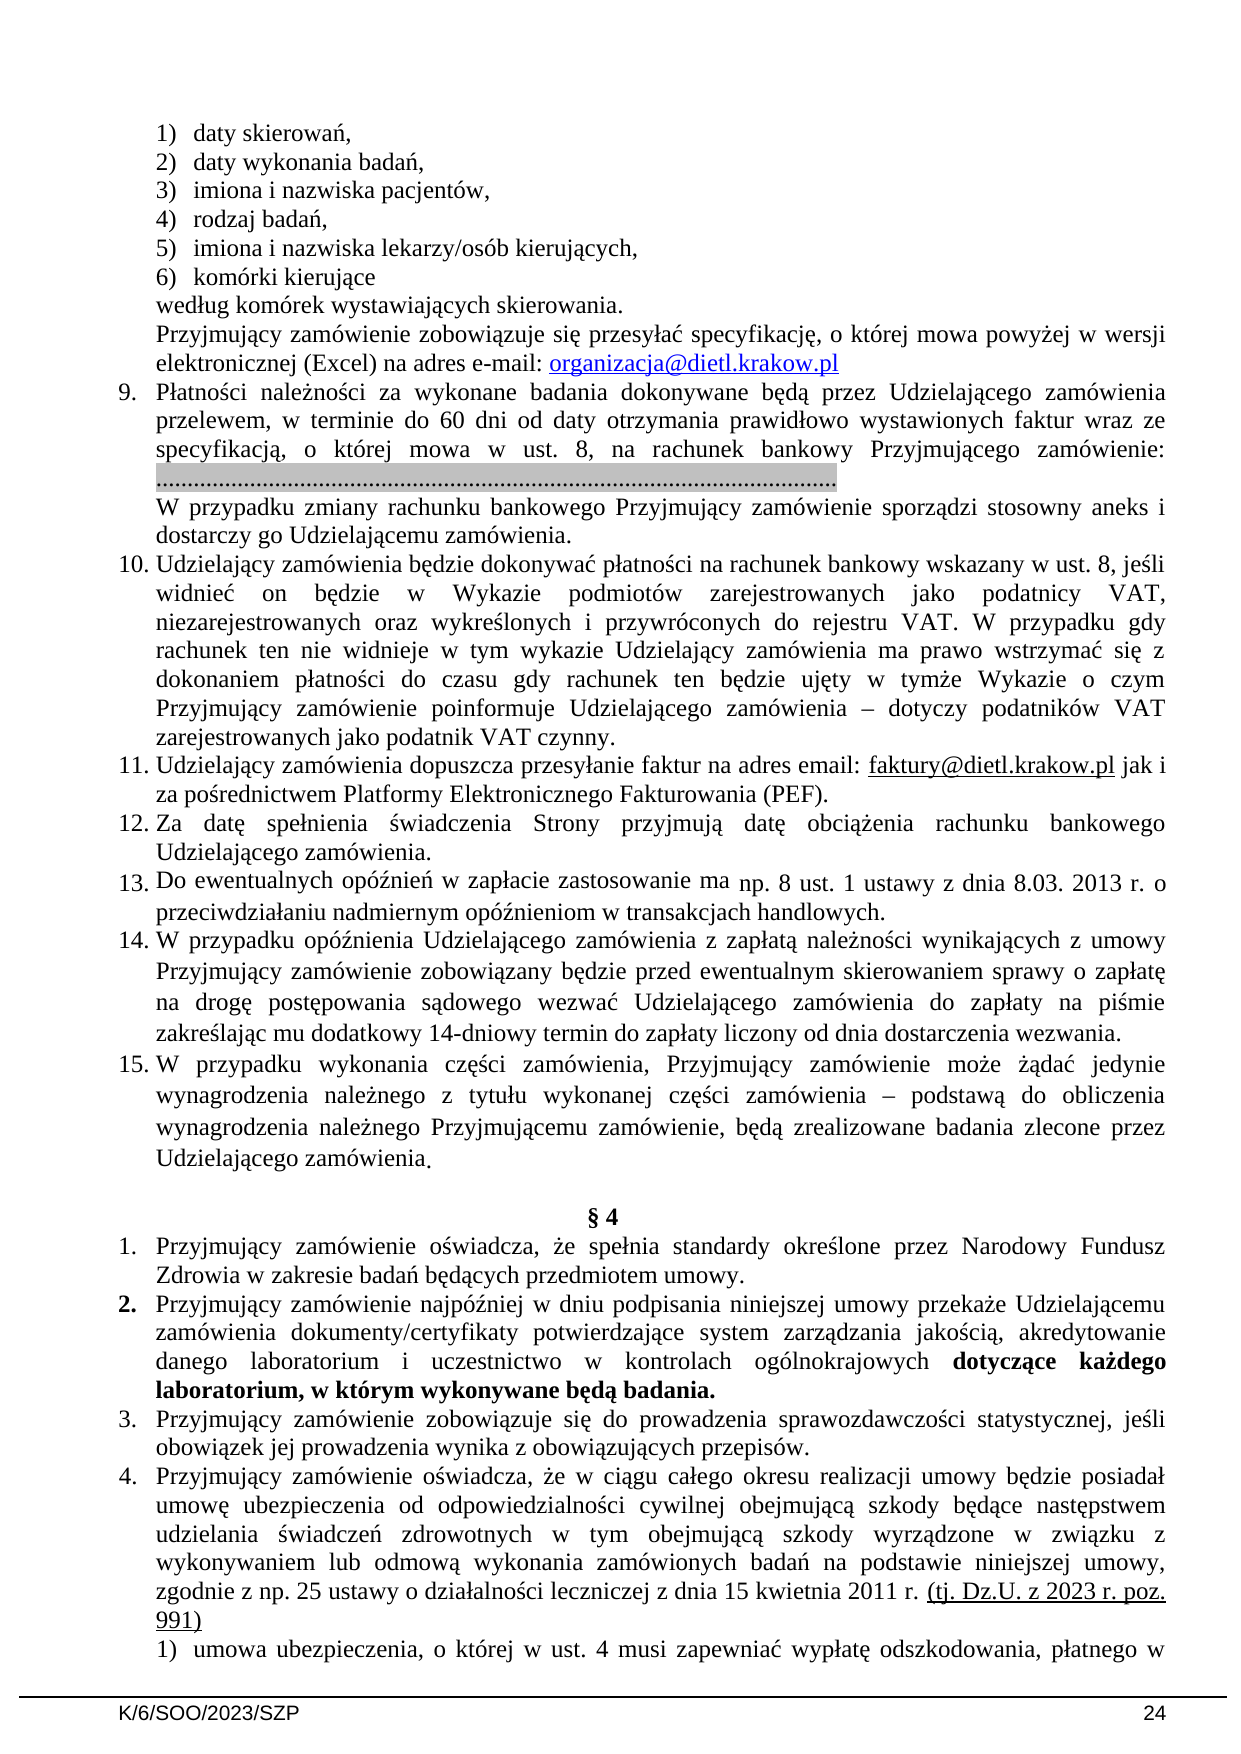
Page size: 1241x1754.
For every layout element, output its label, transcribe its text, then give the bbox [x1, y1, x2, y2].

list Udzielający zamówienia będzie dokonywać płatności na rachunek bankowy wskazany w ust. 8, jeśli widnieć on będzie w Wykazie podmiotów zarejestrowanych jako podatnicy VAT, niezarejestrowanych oraz wykreślonych i przywróconych do rejestru VAT. W przypadku gdy rachunek ten nie widnieje w tym wykazie Udzielający zamówienia ma prawo wstrzymać się z dokonaniem płatności do czasu gdy rachunek ten będzie ujęty w tymże Wykazie o czym Przyjmujący zamówienie poinformuje Udzielającego zamówienia – dotyczy podatników VAT zarejestrowanych jako podatnik VAT czynny. [118, 549, 1166, 751]
list daty wykonania badań, [156, 147, 1166, 176]
list W przypadku opóźnienia Udzielającego zamówienia z zapłatą należności wynikających z umowy Przyjmujący zamówienie zobowiązany będzie przed ewentualnym skierowaniem sprawy o zapłatę na drogę postępowania sądowego wezwać Udzielającego zamówienia do zapłaty na piśmie zakreślając mu dodatkowy 14-dniowy termin do zapłaty liczony od dnia dostarczenia wezwania. [118, 925, 1166, 1049]
list Za datę spełnienia świadczenia Strony przyjmują datę obciążenia rachunku bankowego Udzielającego zamówienia. [118, 808, 1166, 866]
list Przyjmujący zamówienie najpóźniej w dniu podpisania niniejszej umowy przekaże Udzielającemu zamówienia dokumenty/certyfikaty potwierdzające system zarządzania jakością, akredytowanie danego laboratorium i uczestnictwo w kontrolach ogólnokrajowych dotyczące każdego laboratorium, w którym wykonywane będą badania. [118, 1289, 1166, 1404]
list W przypadku wykonania części zamówienia, Przyjmujący zamówienie może żądać jedynie wynagrodzenia należnego z tytułu wykonanej części zamówienia – podstawą do obliczenia wynagrodzenia należnego Przyjmującemu zamówienie, będą zrealizowane badania zlecone przez Udzielającego zamówienia. [118, 1049, 1166, 1174]
list Do ewentualnych opóźnień w zapłacie zastosowanie ma np. 8 ust. 1 ustawy z dnia 8.03. 2013 r. o przeciwdziałaniu nadmiernym opóźnieniom w transakcjach handlowych. [118, 866, 1166, 925]
list komórki kierujące [156, 262, 1166, 291]
text W przypadku zmiany rachunku bankowego Przyjmujący zamówienie sporządzi stosowny aneks i dostarczy go Udzielającemu zamówienia. [156, 492, 1166, 549]
list Płatności należności za wykonane badania dokonywane będą przez Udzielającego zamówienia przelewem, w terminie do 60 dni od daty otrzymania prawidłowo wystawionych faktur wraz ze specyfikacją, o której mowa w ust. 8, na rachunek bankowy Przyjmującego zamówienie: ............................................................................................................. [118, 377, 1166, 492]
list imiona i nazwiska lekarzy/osób kierujących, [156, 233, 1166, 262]
text § 4 [118, 1202, 1166, 1231]
list rodzaj badań, [156, 204, 1166, 233]
text według komórek wystawiających skierowania. [156, 291, 1166, 319]
text Przyjmujący zamówienie zobowiązuje się przesyłać specyfikację, o której mowa powyżej w wersji elektronicznej (Excel) na adres e-mail: organizacja@dietl.krakow.pl [156, 319, 1166, 377]
list Przyjmujący zamówienie oświadcza, że w ciągu całego okresu realizacji umowy będzie posiadał umowę ubezpieczenia od odpowiedzialności cywilnej obejmującą szkody będące następstwem udzielania świadczeń zdrowotnych w tym obejmującą szkody wyrządzone w związku z wykonywaniem lub odmową wykonania zamówionych badań na podstawie niniejszej umowy, zgodnie z np. 25 ustawy o działalności leczniczej z dnia 15 kwietnia 2011 r. (tj. Dz.U. z 2023 r. poz. 991) [118, 1461, 1166, 1634]
list Udzielający zamówienia dopuszcza przesyłanie faktur na adres email: faktury@dietl.krakow.pl jak i za pośrednictwem Platformy Elektronicznego Fakturowania (PEF). [118, 751, 1166, 808]
list imiona i nazwiska pacjentów, [156, 176, 1166, 204]
list daty skierowań, [156, 118, 1166, 147]
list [156, 1634, 1166, 1662]
list Przyjmujący zamówienie zobowiązuje się do prowadzenia sprawozdawczości statystycznej, jeśli obowiązek jej prowadzenia wynika z obowiązujących przepisów. [118, 1404, 1166, 1461]
list Przyjmujący zamówienie oświadcza, że spełnia standardy określone przez Narodowy Fundusz Zdrowia w zakresie badań będących przedmiotem umowy. [118, 1231, 1166, 1289]
